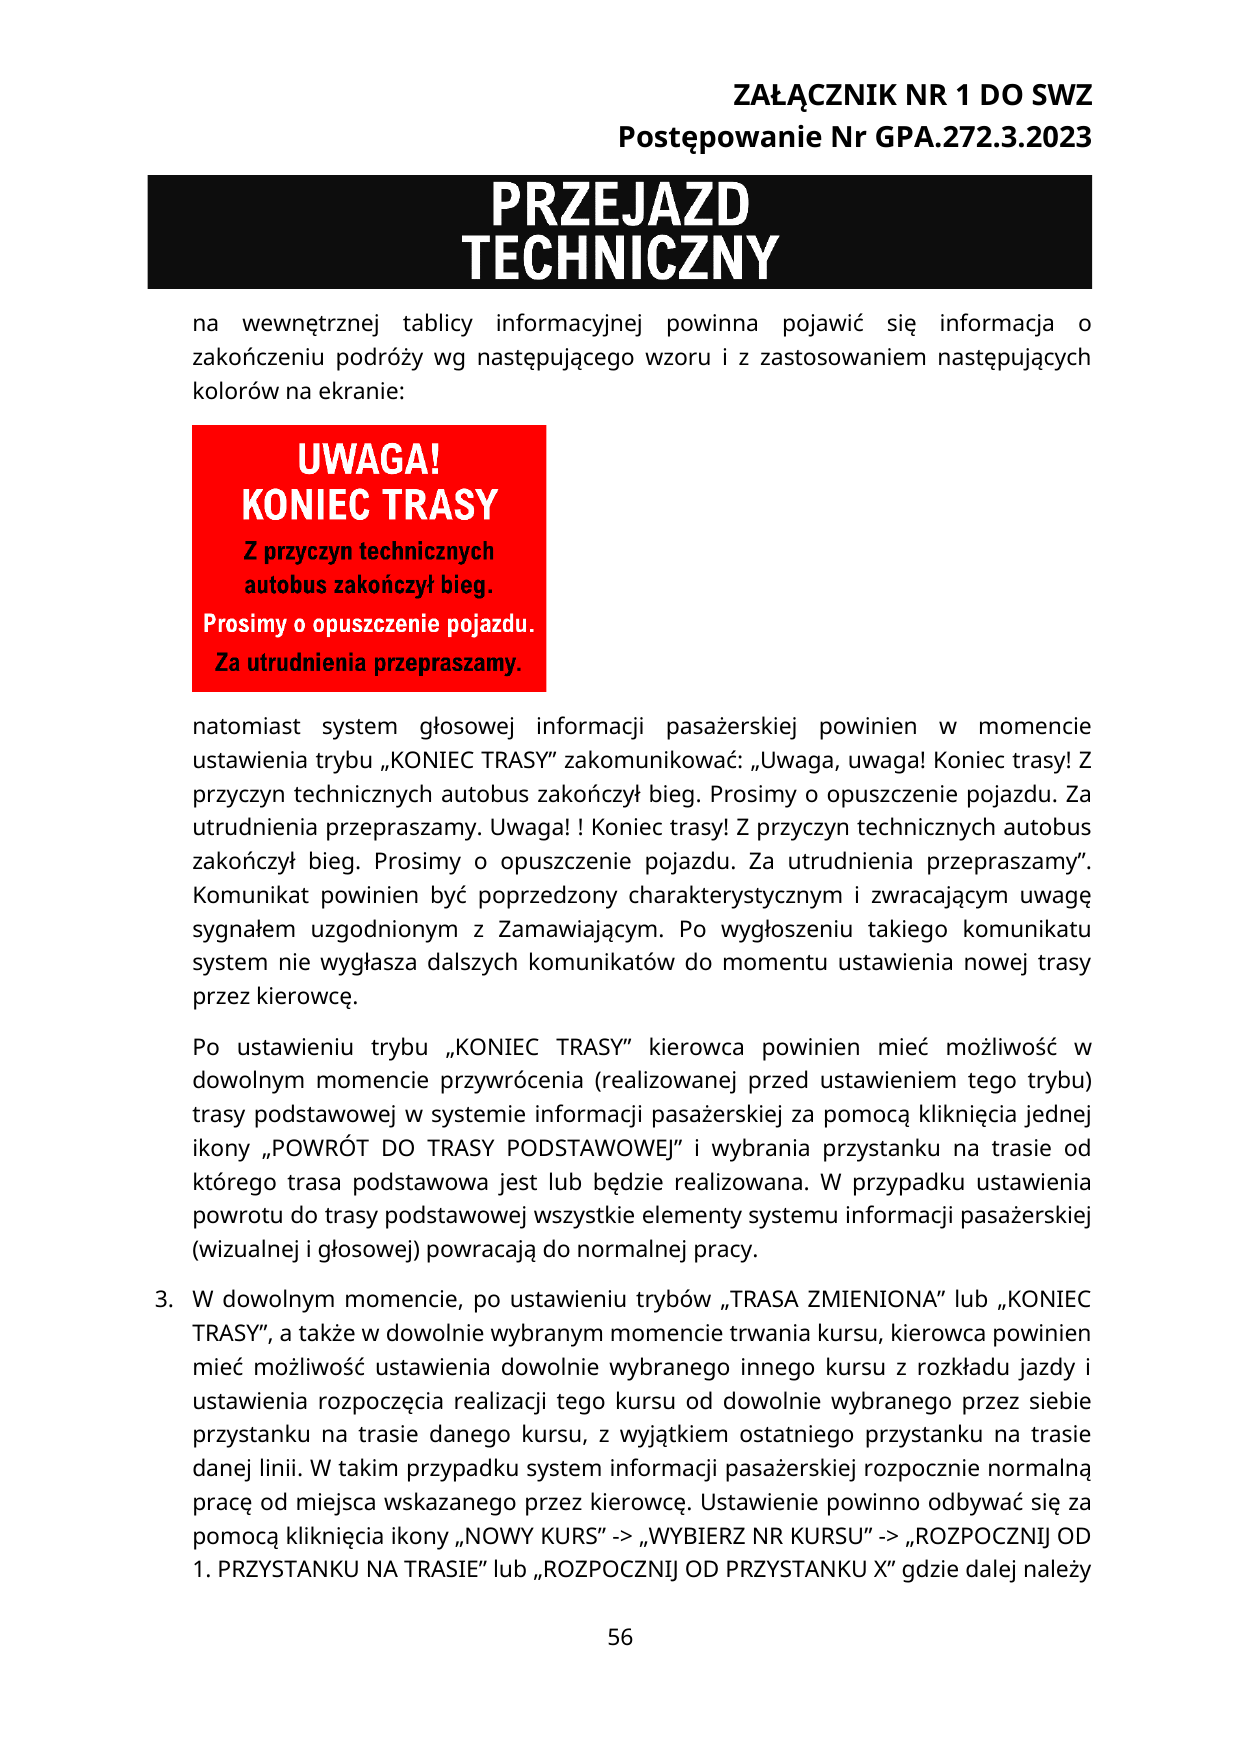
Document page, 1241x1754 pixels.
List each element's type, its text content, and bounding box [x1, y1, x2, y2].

text natomiast system głosowej informacji pasażerskiej powinien w momencie ustawienia trybu „KONIEC TRASY” zakomunikować: „Uwaga, uwaga! Koniec trasy! Z przyczyn technicznych autobus zakończył bieg. Prosimy o opuszczenie pojazdu. Za utrudnienia przepraszamy. Uwaga! ! Koniec trasy! Z przyczyn technicznych autobus zakończył bieg. Prosimy o opuszczenie pojazdu. Za utrudnienia przepraszamy”. Komunikat powinien być poprzedzony charakterystycznym i zwracającym uwagę sygnałem uzgodnionym z Zamawiającym. Po wygłoszeniu takiego komunikatu system nie wygłasza dalszych komunikatów do momentu ustawienia nowej trasy przez kierowcę. [192, 710, 1093, 1011]
text Po ustawieniu trybu „KONIEC TRASY” kierowca powinien mieć możliwość w dowolnym momencie przywrócenia (realizowanej przed ustawieniem tego trybu) trasy podstawowej w systemie informacji pasażerskiej za pomocą kliknięcia jednej ikony „POWRÓT DO TRASY PODSTAWOWEJ” i wybrania przystanku na trasie od którego trasa podstawowa jest lub będzie realizowana. W przypadku ustawienia powrotu do trasy podstawowej wszystkie elementy systemu informacji pasażerskiej (wizualnej i głosowej) powracają do normalnej pracy. [192, 1031, 1093, 1264]
picture [147, 175, 1093, 289]
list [154, 1283, 1093, 1585]
picture [192, 425, 547, 692]
text na wewnętrznej tablicy informacyjnej powinna pojawić się informacja o zakończeniu podróży wg następującego wzoru i z zastosowaniem następujących kolorów na ekranie: [192, 307, 1093, 406]
